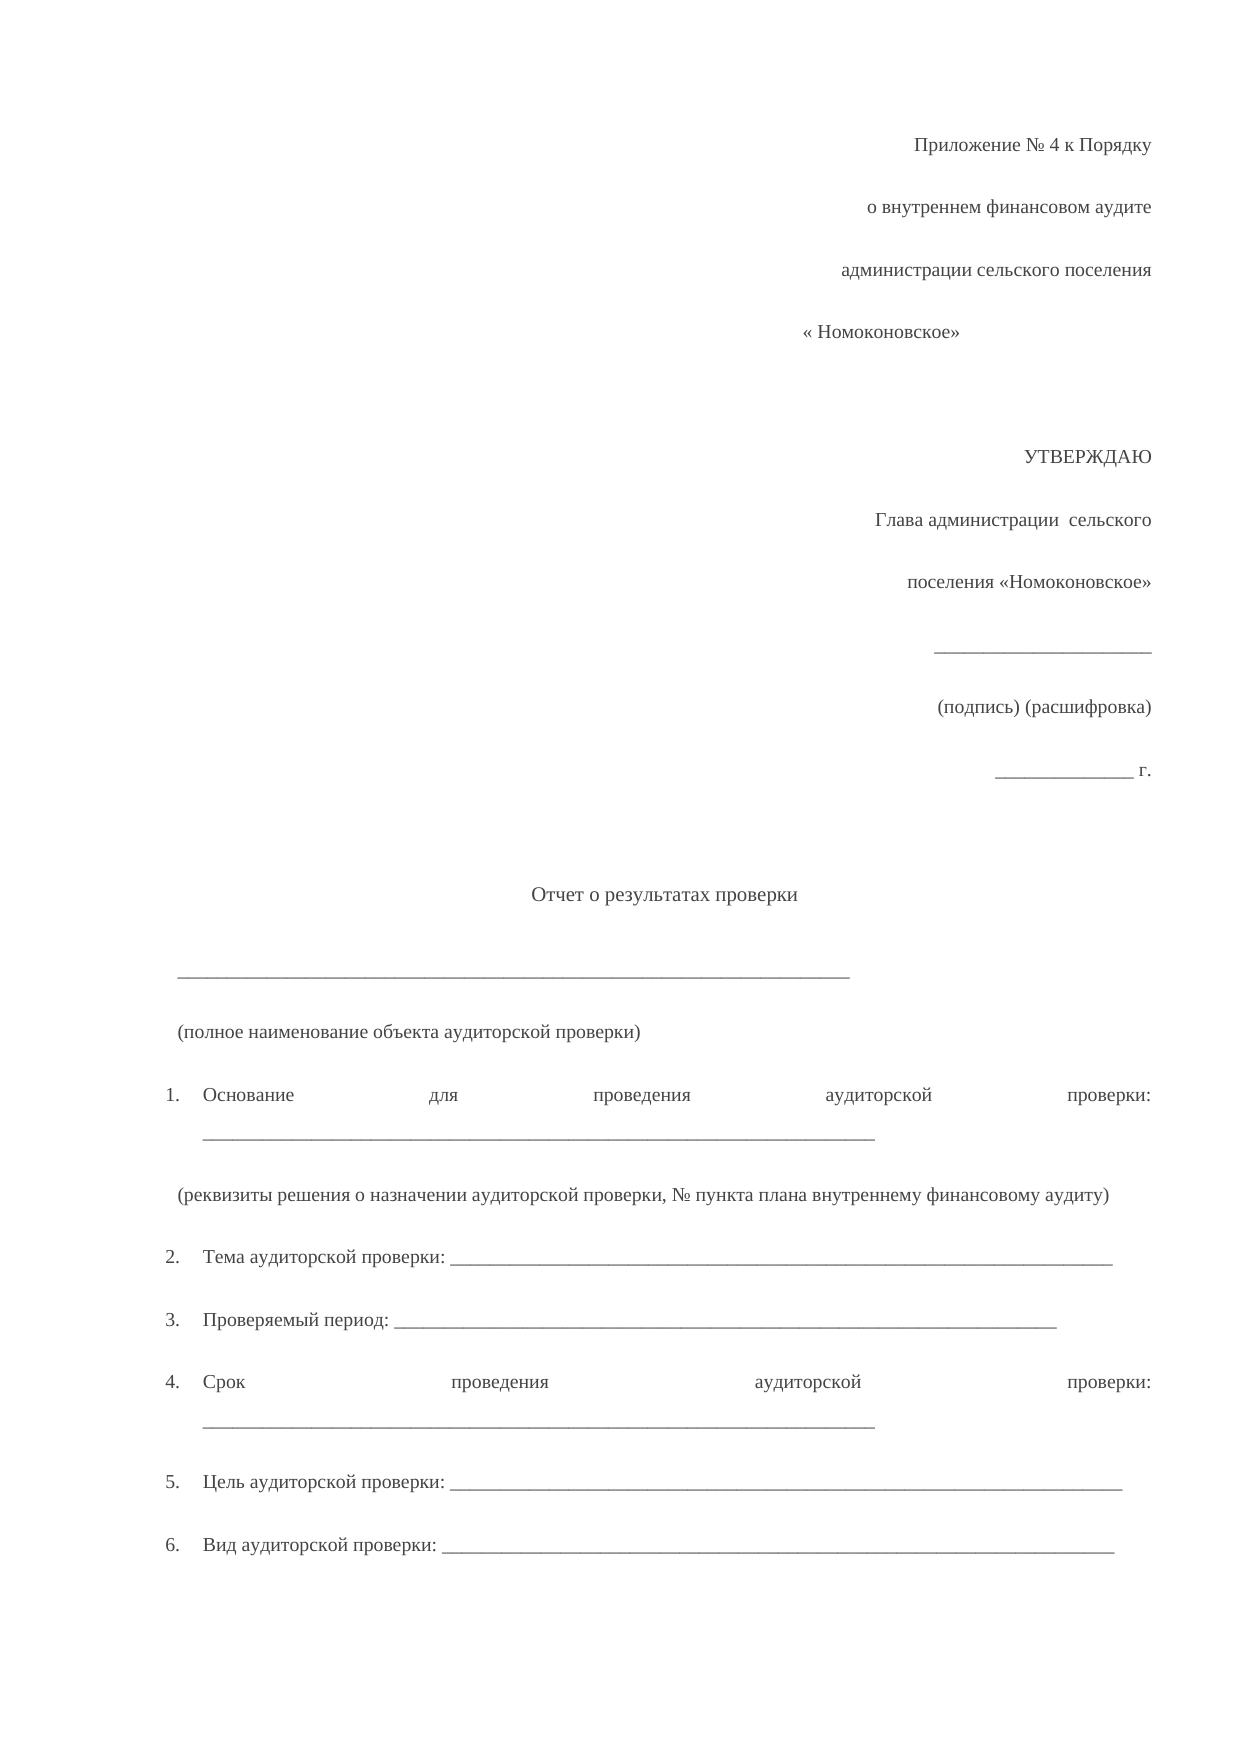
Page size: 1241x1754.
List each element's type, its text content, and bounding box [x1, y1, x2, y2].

text Отчет о результатах проверки [177, 868, 1152, 906]
list Основание для проведения аудиторской проверки: ____________________________________________________________________ [165, 1068, 1152, 1143]
list Вид аудиторской проверки: ____________________________________________________________________ [165, 1518, 1152, 1556]
text (подпись) (расшифровка) [177, 681, 1152, 718]
text « Номоконовское» [177, 306, 1152, 343]
list Срок проведения аудиторской проверки: ____________________________________________________________________ [165, 1356, 1152, 1431]
text УТВЕРЖДАЮ [177, 431, 1152, 468]
list Тема аудиторской проверки: ___________________________________________________________________ [165, 1231, 1152, 1268]
text ______________________ [177, 618, 1152, 656]
text (полное наименование объекта аудиторской проверки) [177, 1006, 1152, 1043]
text (реквизиты решения о назначении аудиторской проверки, № пункта плана внутреннему финансовому аудиту) [177, 1168, 1152, 1206]
text Приложение № 4 к Порядку [177, 118, 1152, 156]
text о внутреннем финансовом аудите [177, 181, 1152, 218]
text администрации сельского поселения [177, 243, 1152, 281]
list Цель аудиторской проверки: ____________________________________________________________________ [165, 1456, 1152, 1493]
text ______________ г. [177, 743, 1152, 781]
text ____________________________________________________________________ [177, 943, 1152, 981]
text поселения «Номоконовское» [177, 556, 1152, 593]
list Проверяемый период: ___________________________________________________________________ [165, 1293, 1152, 1331]
text Глава администрации сельского [177, 493, 1152, 531]
